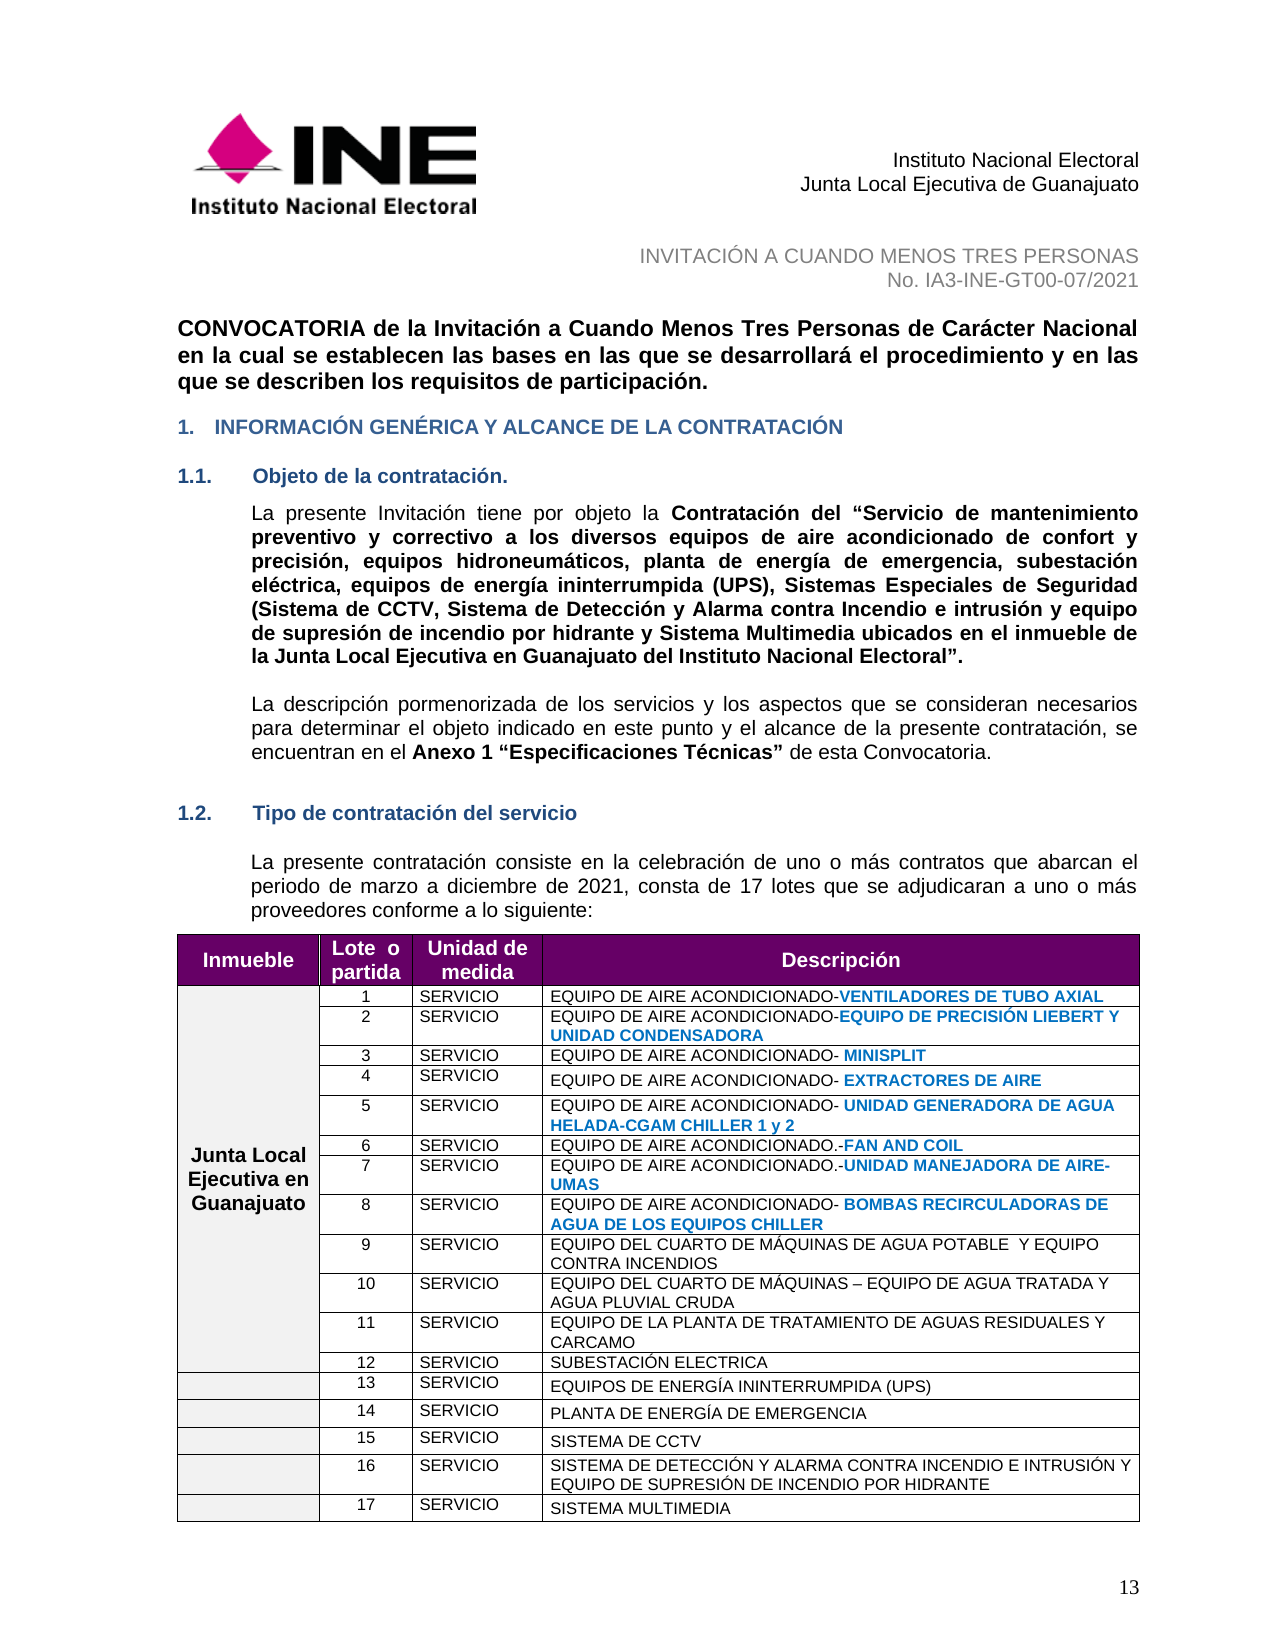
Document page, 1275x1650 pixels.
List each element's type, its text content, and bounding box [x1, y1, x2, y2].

table_header Lote o partida [321, 935, 412, 985]
table_cell SERVICIO [413, 986, 542, 1006]
table_cell EQUIPO DE AIRE ACONDICIONADO.-FAN AND COIL [543, 1136, 1139, 1155]
table_cell 4 [320, 1066, 412, 1095]
table_cell 6 [320, 1136, 412, 1155]
table_header Unidad de medida [413, 935, 542, 985]
table_cell SERVICIO [413, 1136, 542, 1155]
table_cell Junta Local Ejecutiva en Guanajuato [178, 986, 319, 1372]
table_cell SERVICIO [413, 1096, 542, 1134]
table_cell EQUIPO DEL CUARTO DE MÁQUINAS DE AGUA POTABLE Y EQUIPO CONTRA INCENDIOS [543, 1235, 1139, 1273]
table_cell 16 [320, 1455, 412, 1494]
table_cell SERVICIO [413, 1400, 542, 1427]
table_cell [178, 1373, 319, 1399]
table_cell SERVICIO [413, 1353, 542, 1372]
table_cell EQUIPO DE AIRE ACONDICIONADO- MINISPLIT [543, 1046, 1139, 1065]
table_cell 1 [320, 986, 412, 1006]
subtitle Tipo de contratación del servicio [177, 801, 1139, 824]
table_cell EQUIPO DE AIRE ACONDICIONADO-VENTILADORES DE TUBO AXIAL [543, 986, 1139, 1006]
table_cell SERVICIO [413, 1195, 542, 1233]
table_cell EQUIPO DE AIRE ACONDICIONADO- BOMBAS RECIRCULADORAS DE AGUA DE LOS EQUIPOS CHILLER [543, 1195, 1139, 1233]
table_cell SERVICIO [413, 1066, 542, 1095]
subtitle Objeto de la contratación. [177, 464, 1139, 488]
table_cell [178, 1428, 319, 1454]
text La descripción pormenorizada de los servicios y los aspectos que se consideran necesarios para determinar el objeto indicado en este punto y el alcance de la presente contratación, se encuentran en el Anexo 1 “Especificaciones Técnicas” de esta Convocatoria. [251, 692, 1139, 764]
table_cell SISTEMA MULTIMEDIA [543, 1495, 1139, 1521]
table_cell 12 [320, 1353, 412, 1372]
table_cell SERVICIO [413, 1046, 542, 1065]
text CONVOCATORIA de la Invitación a Cuando Menos Tres Personas de Carácter Nacional en la cual se establecen las bases en las que se desarrollará el procedimiento y en las que se describen los requisitos de participación. [177, 315, 1139, 394]
table_cell EQUIPO DE AIRE ACONDICIONADO- EXTRACTORES DE AIRE [543, 1066, 1139, 1095]
table_cell [178, 1400, 319, 1427]
table_cell SERVICIO [413, 1428, 542, 1454]
table_cell SERVICIO [413, 1373, 542, 1399]
table_cell SISTEMA DE DETECCIÓN Y ALARMA CONTRA INCENDIO E INTRUSIÓN Y EQUIPO DE SUPRESIÓN DE INCENDIO POR HIDRANTE [543, 1455, 1139, 1494]
table_cell EQUIPO DE AIRE ACONDICIONADO- UNIDAD GENERADORA DE AGUA HELADA-CGAM CHILLER 1 y 2 [543, 1096, 1139, 1134]
table_cell 13 [320, 1373, 412, 1399]
picture [192, 113, 476, 214]
table_cell EQUIPO DEL CUARTO DE MÁQUINAS – EQUIPO DE AGUA TRATADA Y AGUA PLUVIAL CRUDA [543, 1274, 1139, 1312]
text La presente contratación consiste en la celebración de uno o más contratos que abarcan el periodo de marzo a diciembre de 2021, consta de 17 lotes que se adjudicaran a uno o más proveedores conforme a lo siguiente: [251, 849, 1139, 921]
table_cell 8 [320, 1195, 412, 1233]
table_header Descripción [543, 935, 1139, 985]
table_cell 5 [320, 1096, 412, 1134]
table_cell SUBESTACIÓN ELECTRICA [543, 1353, 1139, 1372]
table_cell 17 [320, 1495, 412, 1521]
table_header Inmueble [178, 935, 318, 985]
table_cell [178, 1455, 319, 1494]
table_cell 9 [320, 1235, 412, 1273]
table_cell 10 [320, 1274, 412, 1312]
table_cell 11 [320, 1313, 412, 1352]
table_cell 14 [320, 1400, 412, 1427]
table_cell 15 [320, 1428, 412, 1454]
table_cell EQUIPO DE AIRE ACONDICIONADO.-UNIDAD MANEJADORA DE AIRE-UMAS [543, 1156, 1139, 1194]
table_cell EQUIPO DE LA PLANTA DE TRATAMIENTO DE AGUAS RESIDUALES Y CARCAMO [543, 1313, 1139, 1352]
table_cell SERVICIO [413, 1313, 542, 1352]
table_cell 7 [320, 1156, 412, 1194]
table_cell SERVICIO [413, 1007, 542, 1045]
table_cell 2 [320, 1007, 412, 1045]
table_cell SISTEMA DE CCTV [543, 1428, 1139, 1454]
table_cell 3 [320, 1046, 412, 1065]
table_cell SERVICIO [413, 1235, 542, 1273]
table_cell SERVICIO [413, 1274, 542, 1312]
table_cell EQUIPO DE AIRE ACONDICIONADO-EQUIPO DE PRECISIÓN LIEBERT Y UNIDAD CONDENSADORA [543, 1007, 1139, 1045]
table_cell [178, 1495, 319, 1521]
table_cell SERVICIO [413, 1495, 542, 1521]
text La presente Invitación tiene por objeto la Contratación del “Servicio de mantenimiento preventivo y correctivo a los diversos equipos de aire acondicionado de confort y precisión, equipos hidroneumáticos, planta de energía de emergencia, subestación eléctrica, equipos de energía ininterrumpida (UPS), Sistemas Especiales de Seguridad (Sistema de CCTV, Sistema de Detección y Alarma contra Incendio e intrusión y equipo de supresión de incendio por hidrante y Sistema Multimedia ubicados en el inmueble de la Junta Local Ejecutiva en Guanajuato del Instituto Nacional Electoral”. [251, 501, 1139, 668]
subtitle INFORMACIÓN GENÉRICA Y ALCANCE DE LA CONTRATACIÓN [177, 415, 1139, 439]
table_cell SERVICIO [413, 1156, 542, 1194]
table_cell EQUIPOS DE ENERGÍA ININTERRUMPIDA (UPS) [543, 1373, 1139, 1399]
table_cell SERVICIO [413, 1455, 542, 1494]
table_cell PLANTA DE ENERGÍA DE EMERGENCIA [543, 1400, 1139, 1427]
